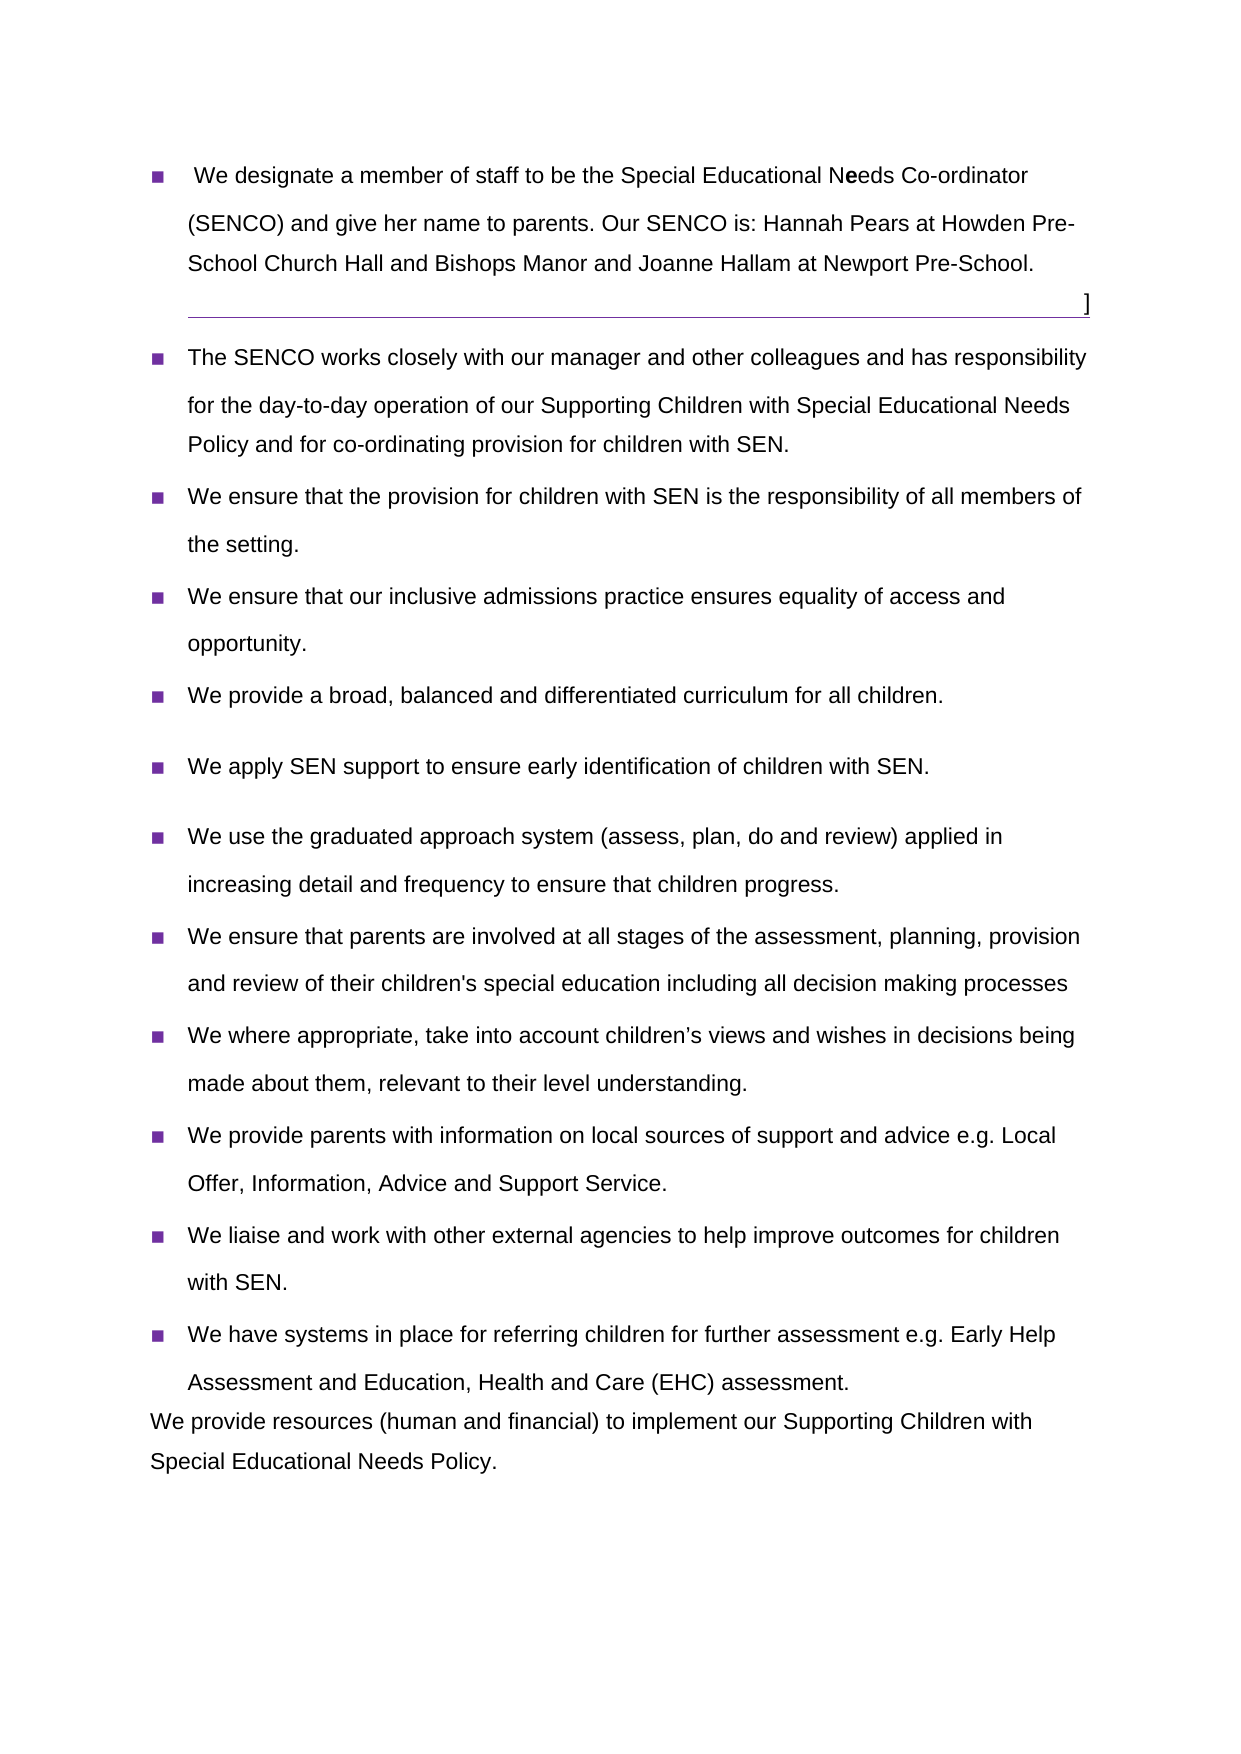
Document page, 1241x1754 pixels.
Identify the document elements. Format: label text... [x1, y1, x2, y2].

list The SENCO works closely with our manager and other colleagues and has responsibility for the day-to-day operation of our Supporting Children with Special Educational Needs Policy and for co-ordinating provision for children with SEN. [150, 332, 1090, 458]
list We ensure that our inclusive admissions practice ensures equality of access and opportunity. [150, 570, 1090, 657]
list We designate a member of staff to be the Special Educational Needs Co-ordinator (SENCO) and give her name to parents. Our SENCO is: Hannah Pears at Howden Pre-School Church Hall and Bishops Manor and Joanne Hallam at Newport Pre-School. [150, 150, 1090, 276]
list We liaise and work with other external agencies to help improve outcomes for children with SEN. [150, 1209, 1090, 1296]
text We provide resources (human and financial) to implement our Supporting Children with Special Educational Needs Policy. [150, 1408, 1090, 1474]
list We ensure that the provision for children with SEN is the responsibility of all members of the setting. [150, 471, 1090, 557]
list We where appropriate, take into account children’s views and wishes in decisions being made about them, relevant to their level understanding. [150, 1010, 1090, 1096]
list We provide a broad, balanced and differentiated curriculum for all children. [150, 670, 1090, 717]
text ] [187, 289, 1090, 318]
list We ensure that parents are involved at all stages of the assessment, planning, provision and review of their children's special education including all decision making processes [150, 910, 1090, 997]
list We provide parents with information on local sources of support and advice e.g. Local Offer, Information, Advice and Support Service. [150, 1109, 1090, 1196]
list We use the graduated approach system (assess, plan, do and review) applied in increasing detail and frequency to ensure that children progress. [150, 811, 1090, 897]
list We apply SEN support to ensure early identification of children with SEN. [150, 740, 1090, 787]
list We have systems in place for referring children for further assessment e.g. Early Help Assessment and Education, Health and Care (EHC) assessment. [150, 1309, 1090, 1395]
